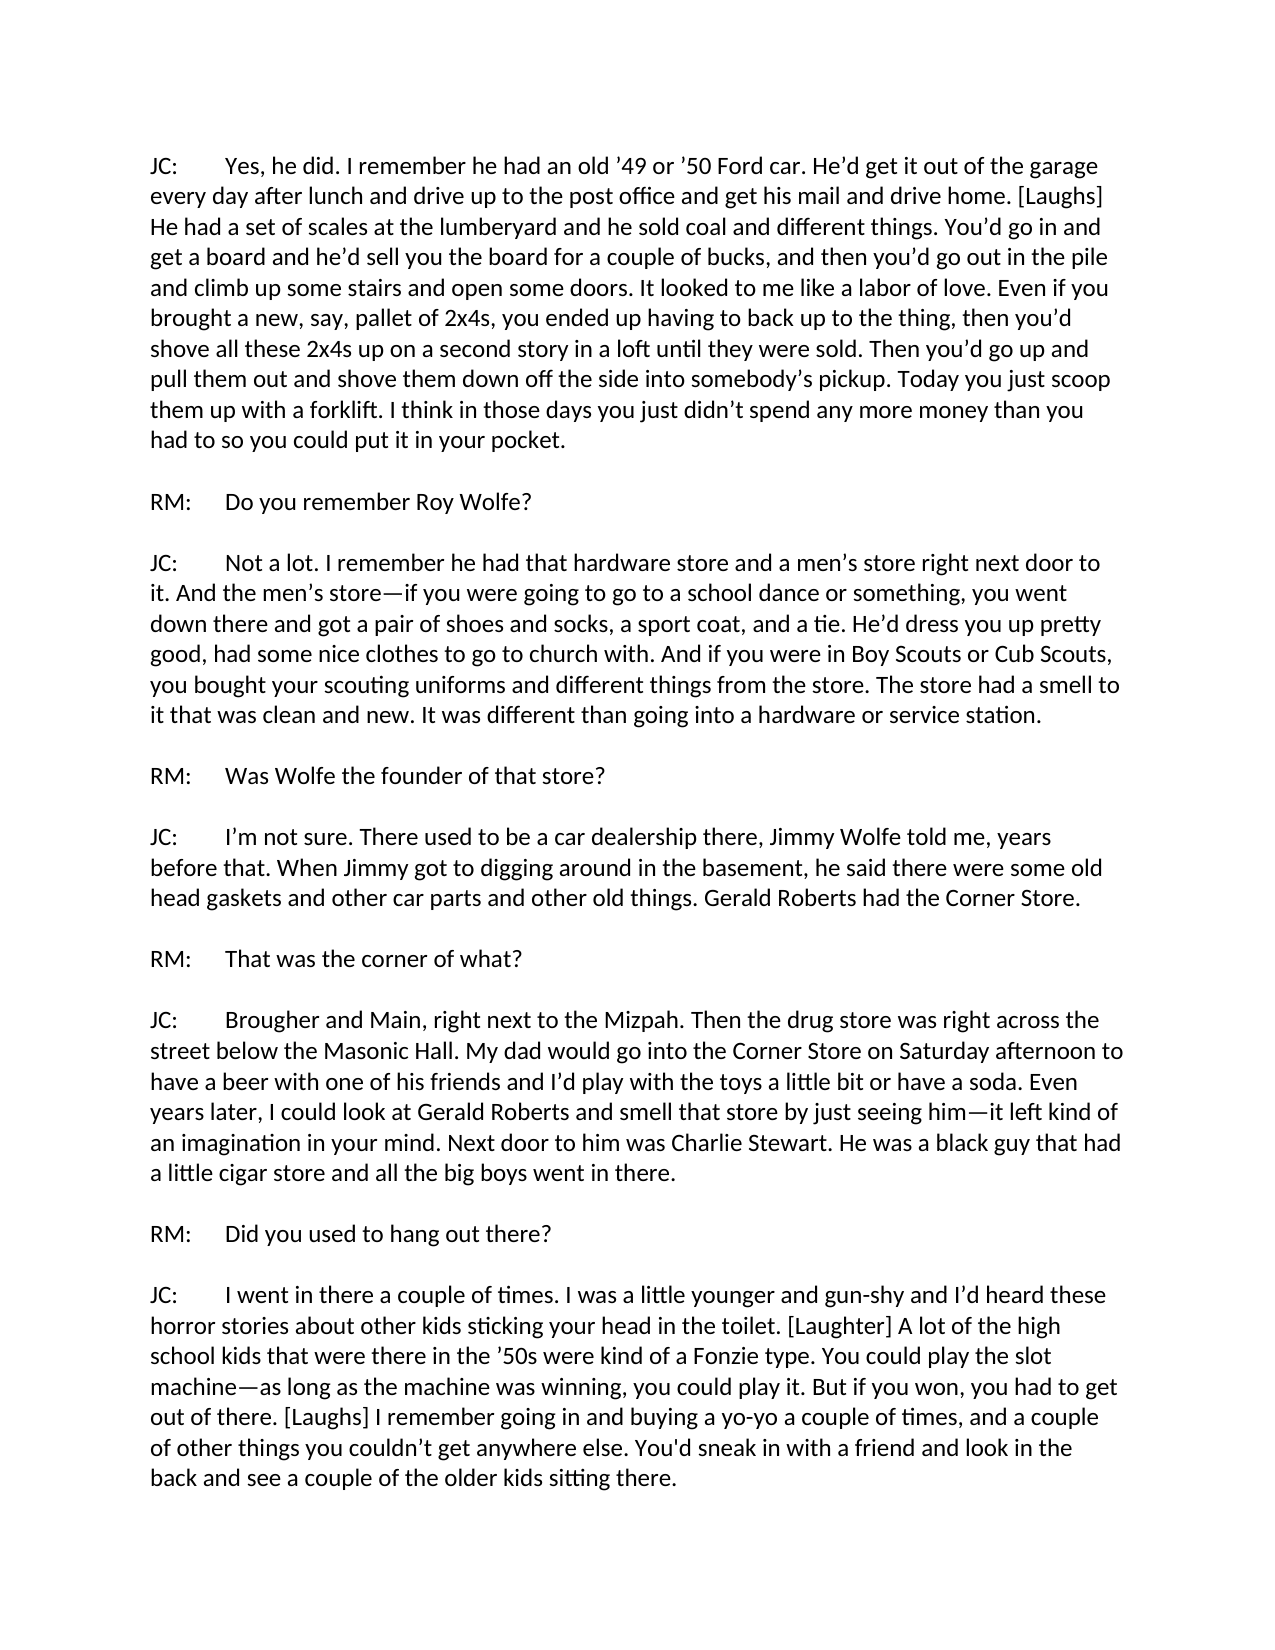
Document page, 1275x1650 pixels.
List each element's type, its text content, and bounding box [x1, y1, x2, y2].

text RM: Do you remember Roy Wolfe? [150, 486, 1125, 516]
text JC: Not a lot. I remember he had that hardware store and a men’s store right next door to it. And the men’s store—if you were going to go to a school dance or something, you went down there and got a pair of shoes and socks, a sport coat, and a tie. He’d dress you up pretty good, had some nice clothes to go to church with. And if you were in Boy Scouts or Cub Scouts, you bought your scouting uniforms and different things from the store. The store had a smell to it that was clean and new. It was different than going into a hardware or service station. [150, 547, 1125, 730]
text JC: Yes, he did. I remember he had an old ’49 or ’50 Ford car. He’d get it out of the garage every day after lunch and drive up to the post office and get his mail and drive home. [Laughs] He had a set of scales at the lumberyard and he sold coal and different things. You’d go in and get a board and he’d sell you the board for a couple of bucks, and then you’d go out in the pile and climb up some stairs and open some doors. It looked to me like a labor of love. Even if you brought a new, say, pallet of 2x4s, you ended up having to back up to the thing, then you’d shove all these 2x4s up on a second story in a loft until they were sold. Then you’d go up and pull them out and shove them down off the side into somebody’s pickup. Today you just scoop them up with a forklift. I think in those days you just didn’t spend any more money than you had to so you could put it in your pocket. [150, 150, 1125, 455]
text JC: Brougher and Main, right next to the Mizpah. Then the drug store was right across the street below the Masonic Hall. My dad would go into the Corner Store on Saturday afternoon to have a beer with one of his friends and I’d play with the toys a little bit or have a soda. Even years later, I could look at Gerald Roberts and smell that store by just seeing him—it left kind of an imagination in your mind. Next door to him was Charlie Stewart. He was a black guy that had a little cigar store and all the big boys went in there. [150, 1004, 1125, 1188]
text JC: I went in there a couple of times. I was a little younger and gun-shy and I’d heard these horror stories about other kids sticking your head in the toilet. [Laughter] A lot of the high school kids that were there in the ’50s were kind of a Fonzie type. You could play the slot machine—as long as the machine was winning, you could play it. But if you won, you had to get out of there. [Laughs] I remember going in and buying a yo-yo a couple of times, and a couple of other things you couldn’t get anywhere else. You'd sneak in with a friend and look in the back and see a couple of the older kids sitting there. [150, 1279, 1125, 1493]
text RM: Was Wolfe the founder of that store? [150, 760, 1125, 791]
text RM: Did you used to hang out there? [150, 1218, 1125, 1249]
text JC: I’m not sure. There used to be a car dealership there, Jimmy Wolfe told me, years before that. When Jimmy got to digging around in the basement, he said there were some old head gaskets and other car parts and other old things. Gerald Roberts had the Corner Store. [150, 821, 1125, 913]
text RM: That was the corner of what? [150, 943, 1125, 974]
